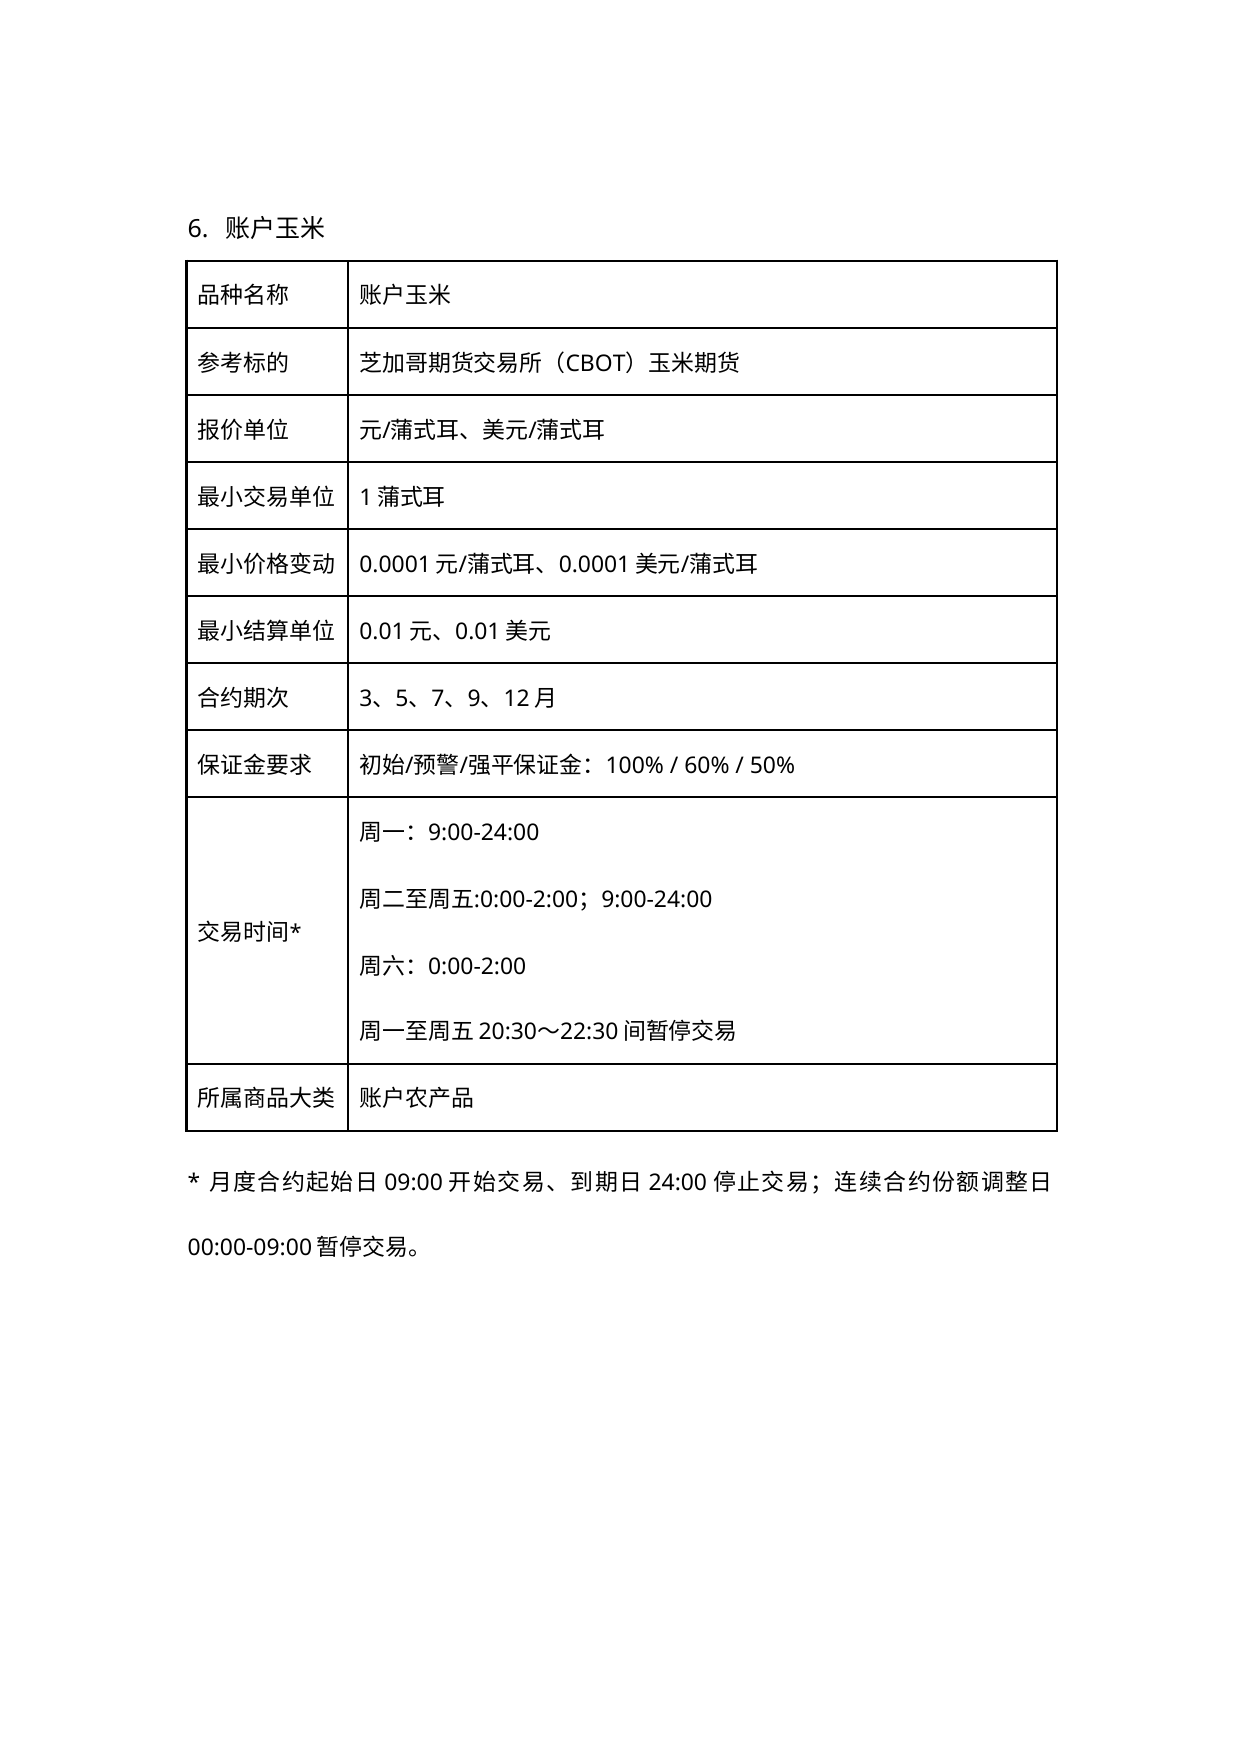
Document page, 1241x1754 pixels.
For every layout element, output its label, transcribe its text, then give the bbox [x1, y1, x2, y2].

table_cell 0.0001元/蒲式耳、0.0001美元/蒲式耳 [349, 530, 1056, 595]
table_cell 最小结算单位 [188, 597, 347, 662]
table_cell 芝加哥期货交易所（CBOT）玉米期货 [349, 329, 1056, 394]
table_cell 最小交易单位 [188, 463, 347, 528]
table_cell 最小价格变动 [188, 530, 347, 595]
table_cell 1蒲式耳 [349, 463, 1056, 528]
table_cell 周一：9:00-24:00 [349, 798, 1056, 863]
table_cell 合约期次 [188, 664, 347, 729]
table_header 账户玉米 [349, 262, 1056, 327]
table_cell 周六：0:00-2:00 周一至周五20:30～22:30间暂停交易 [349, 930, 1056, 1062]
table_cell 参考标的 [188, 329, 347, 394]
table_cell 0.01元、0.01美元 [349, 597, 1056, 662]
table_cell 所属商品大类 [188, 1065, 347, 1129]
list 账户玉米 [187, 194, 1044, 259]
table_cell 交易时间* [188, 798, 347, 1062]
table_cell 账户农产品 [349, 1065, 1056, 1129]
table_cell 初始/预警/强平保证金：100% / 60% / 50% [349, 731, 1056, 796]
table_cell 元/蒲式耳、美元/蒲式耳 [349, 396, 1056, 461]
table_cell 保证金要求 [188, 731, 347, 796]
table_cell 3、5、7、9、12月 [349, 664, 1056, 729]
text * 月度合约起始日09:00开始交易、到期日24:00停止交易；连续合约份额调整日00:00-09:00暂停交易。 [187, 1148, 1053, 1278]
table_header 品种名称 [188, 262, 347, 327]
table_cell 报价单位 [188, 396, 347, 461]
table_cell 周二至周五:0:00-2:00；9:00-24:00 [349, 863, 1056, 930]
